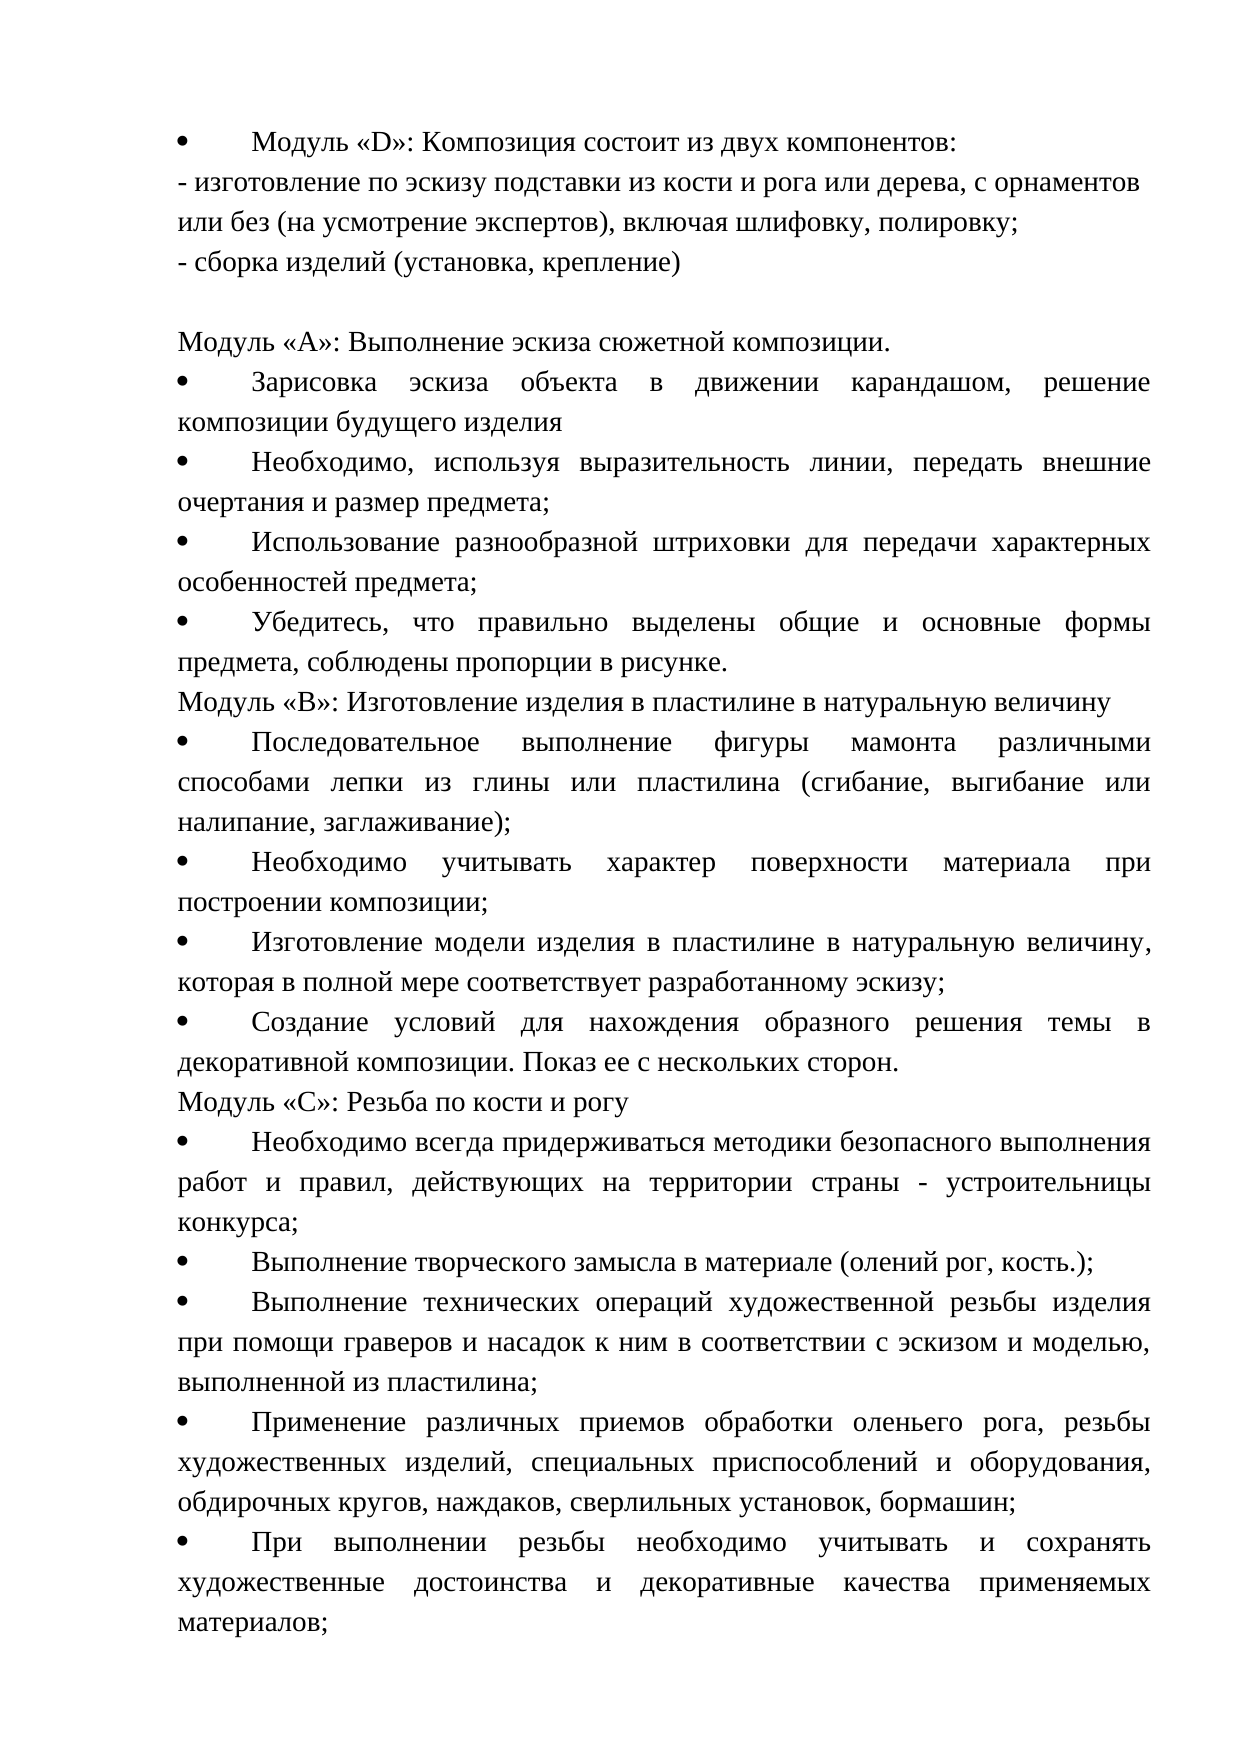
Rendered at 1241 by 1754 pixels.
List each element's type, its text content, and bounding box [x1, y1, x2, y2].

list Изготовление модели изделия в пластилине в натуральную величину, которая в полной мере соответствует разработанному эскизу; [177, 918, 1152, 998]
list Убедитесь, что правильно выделены общие и основные формы предмета, соблюдены пропорции в рисунке. [177, 598, 1152, 678]
list Необходимо всегда придерживаться методики безопасного выполнения работ и правил, действующих на территории страны - устроительницы конкурса; [177, 1118, 1152, 1238]
list Необходимо, используя выразительность линии, передать внешние очертания и размер предмета; [177, 438, 1152, 518]
list Модуль «D»: Композиция состоит из двух компонентов: [177, 118, 1152, 158]
list Модуль «C»: Резьба по кости и рогу [177, 1078, 1152, 1118]
text - изготовление по эскизу подставки из кости и рога или дерева, с орнаментов или без (на усмотрение экспертов), включая шлифовку, полировку; [177, 158, 1152, 238]
list Применение различных приемов обработки оленьего рога, резьбы художественных изделий, специальных приспособлений и оборудования, обдирочных кругов, наждаков, сверлильных установок, бормашин; [177, 1398, 1152, 1518]
text Модуль «А»: Выполнение эскиза сюжетной композиции. [177, 318, 1152, 358]
list Выполнение творческого замысла в материале (олений рог, кость.); [177, 1238, 1152, 1278]
list Использование разнообразной штриховки для передачи характерных особенностей предмета; [177, 518, 1152, 598]
list - сборка изделий (установка, крепление) [177, 238, 1152, 278]
list При выполнении резьбы необходимо учитывать и сохранять художественные достоинства и декоративные качества применяемых материалов; [177, 1518, 1152, 1638]
list Зарисовка эскиза объекта в движении карандашом, решение композиции будущего изделия [177, 358, 1152, 438]
list Создание условий для нахождения образного решения темы в декоративной композиции. Показ ее с нескольких сторон. [177, 998, 1152, 1078]
list Необходимо учитывать характер поверхности материала при построении композиции; [177, 838, 1152, 918]
list Модуль «В»: Изготовление изделия в пластилине в натуральную величину [177, 678, 1152, 718]
list Последовательное выполнение фигуры мамонта различными способами лепки из глины или пластилина (сгибание, выгибание или налипание, заглаживание); [177, 718, 1152, 838]
list Выполнение технических операций художественной резьбы изделия при помощи граверов и насадок к ним в соответствии с эскизом и моделью, выполненной из пластилина; [177, 1278, 1152, 1398]
